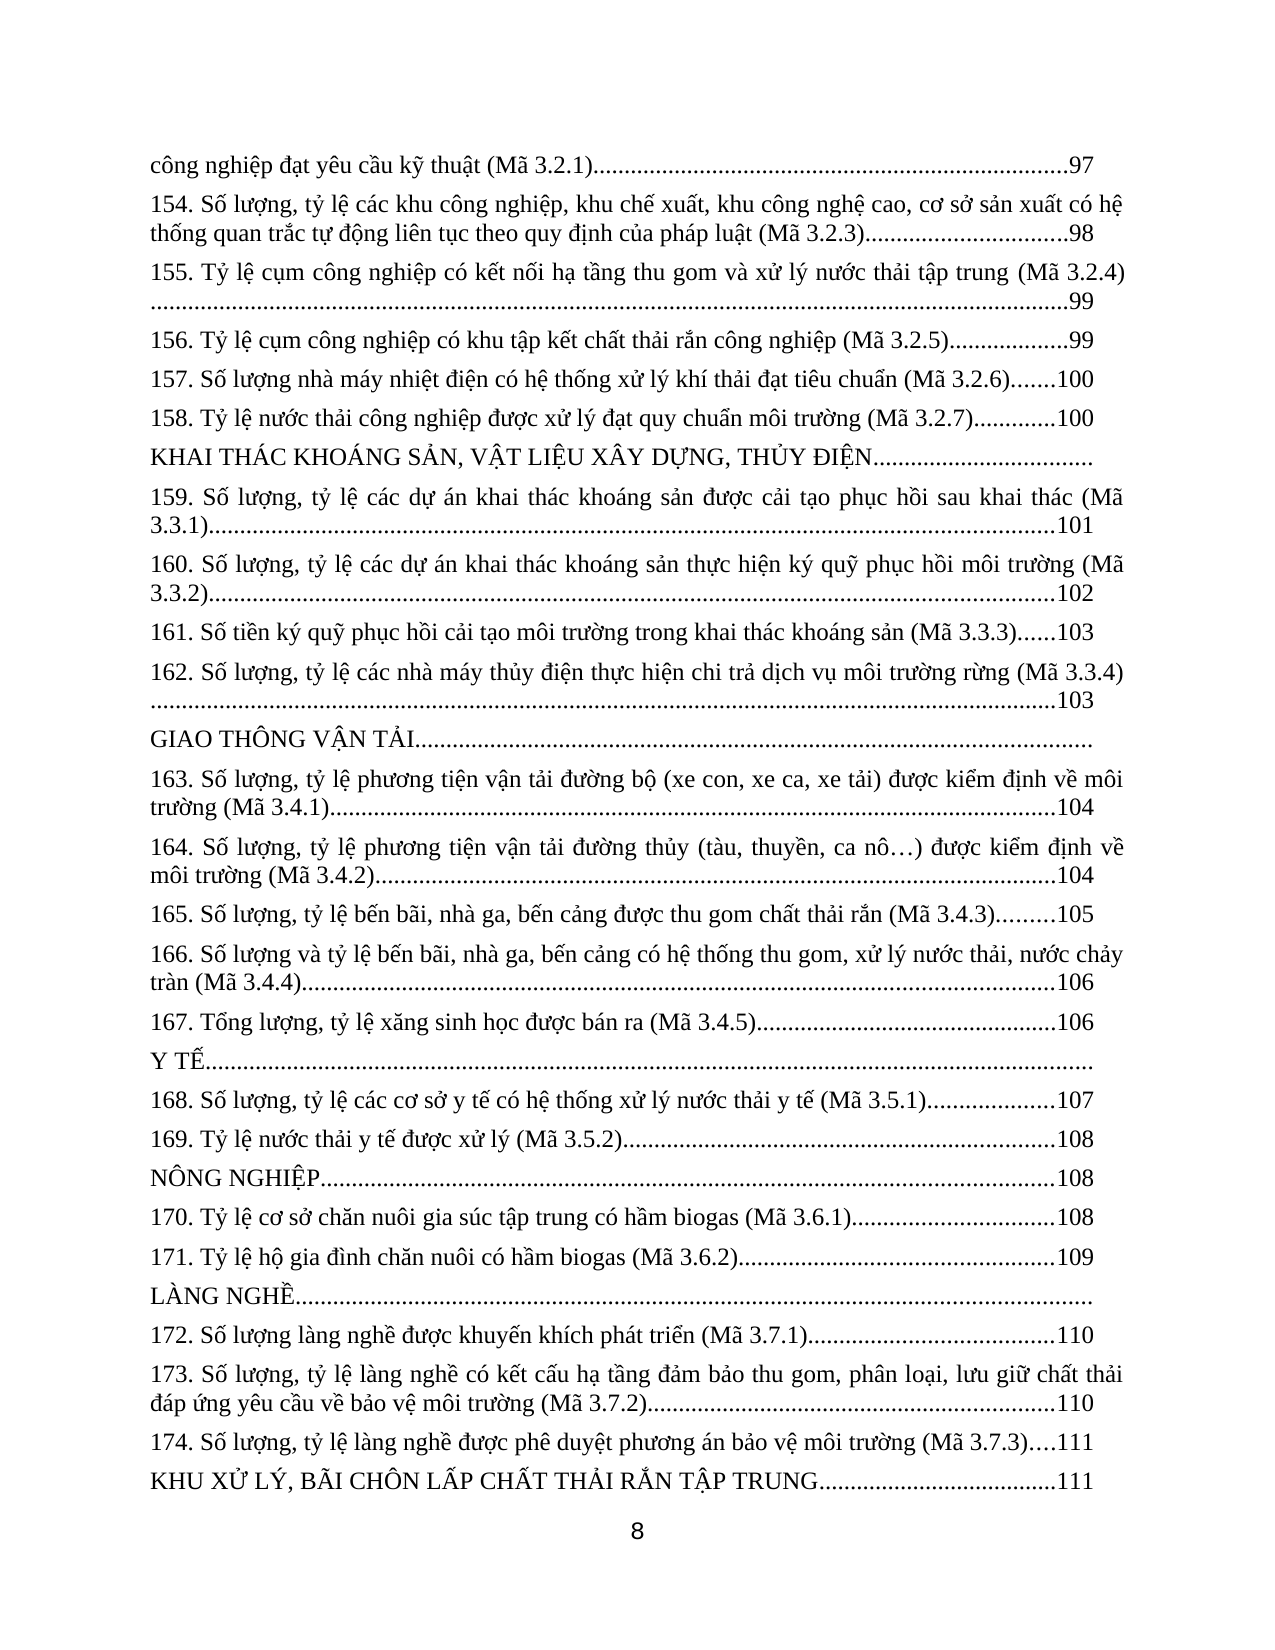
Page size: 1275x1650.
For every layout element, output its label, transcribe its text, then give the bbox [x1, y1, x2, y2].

text 168. Số lượng, tỷ lệ các cơ sở y tế có hệ thống xử lý nước thải y tế (Mã 3.5.1) 107 [150, 1085, 1125, 1114]
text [150, 150, 1125, 179]
text 161. Số tiền ký quỹ phục hồi cải tạo môi trường trong khai thác khoáng sản (Mã 3.3.3) 103 [150, 617, 1125, 646]
text 170. Tỷ lệ cơ sở chăn nuôi gia súc tập trung có hầm biogas (Mã 3.6.1) 108 [150, 1202, 1125, 1231]
text 165. Số lượng, tỷ lệ bến bãi, nhà ga, bến cảng được thu gom chất thải rắn (Mã 3.4.3) 105 [150, 899, 1125, 928]
text 159. Số lượng, tỷ lệ các dự án khai thác khoáng sản được cải tạo phục hồi sau khai thác (Mã 3.3.1) 101 [150, 482, 1125, 539]
text 156. Tỷ lệ cụm công nghiệp có khu tập kết chất thải rắn công nghiệp (Mã 3.2.5) 99 [150, 325, 1125, 354]
text 171. Tỷ lệ hộ gia đình chăn nuôi có hầm biogas (Mã 3.6.2) 109 [150, 1242, 1125, 1270]
text 158. Tỷ lệ nước thải công nghiệp được xử lý đạt quy chuẩn môi trường (Mã 3.2.7) 100 [150, 403, 1125, 432]
text Y TẾ [150, 1046, 1125, 1074]
text 155. Tỷ lệ cụm công nghiệp có kết nối hạ tầng thu gom và xử lý nước thải tập trung (Mã 3.2.4) 99 [150, 257, 1125, 314]
text KHU XỬ LÝ, BÃI CHÔN LẤP CHẤT THẢI RẮN TẬP TRUNG 111 [150, 1466, 1125, 1495]
text 173. Số lượng, tỷ lệ làng nghề có kết cấu hạ tầng đảm bảo thu gom, phân loại, lưu giữ chất thải đáp ứng yêu cầu về bảo vệ môi trường (Mã 3.7.2) 110 [150, 1359, 1125, 1417]
text 154. Số lượng, tỷ lệ các khu công nghiệp, khu chế xuất, khu công nghệ cao, cơ sở sản xuất có hệ thống quan trắc tự động liên tục theo quy định của pháp luật (Mã 3.2.3) ..98 [150, 189, 1125, 247]
text 164. Số lượng, tỷ lệ phương tiện vận tải đường thủy (tàu, thuyền, ca nô…) được kiểm định về môi trường (Mã 3.4.2) 104 [150, 832, 1125, 889]
text NÔNG NGHIỆP 108 [150, 1163, 1125, 1192]
text LÀNG NGHỀ [150, 1281, 1125, 1309]
text 163. Số lượng, tỷ lệ phương tiện vận tải đường bộ (xe con, xe ca, xe tải) được kiểm định về môi trường (Mã 3.4.1) 104 [150, 764, 1125, 821]
text 174. Số lượng, tỷ lệ làng nghề được phê duyệt phương án bảo vệ môi trường (Mã 3.7.3) 111 [150, 1427, 1125, 1456]
text GIAO THÔNG VẬN TẢI [150, 724, 1125, 753]
text 157. Số lượng nhà máy nhiệt điện có hệ thống xử lý khí thải đạt tiêu chuẩn (Mã 3.2.6) 100 [150, 364, 1125, 393]
text 167. Tổng lượng, tỷ lệ xăng sinh học được bán ra (Mã 3.4.5) 106 [150, 1007, 1125, 1035]
text 166. Số lượng và tỷ lệ bến bãi, nhà ga, bến cảng có hệ thống thu gom, xử lý nước thải, nước chảy tràn (Mã 3.4.4) 106 [150, 939, 1125, 996]
text KHAI THÁC KHOÁNG SẢN, VẬT LIỆU XÂY DỰNG, THỦY ĐIỆN [150, 442, 1125, 471]
text 160. Số lượng, tỷ lệ các dự án khai thác khoáng sản thực hiện ký quỹ phục hồi môi trường (Mã 3.3.2) 102 [150, 549, 1125, 607]
text 172. Số lượng làng nghề được khuyến khích phát triển (Mã 3.7.1) 110 [150, 1320, 1125, 1349]
text 169. Tỷ lệ nước thải y tế được xử lý (Mã 3.5.2) 108 [150, 1124, 1125, 1153]
text 162. Số lượng, tỷ lệ các nhà máy thủy điện thực hiện chi trả dịch vụ môi trường rừng (Mã 3.3.4) 103 [150, 657, 1125, 714]
